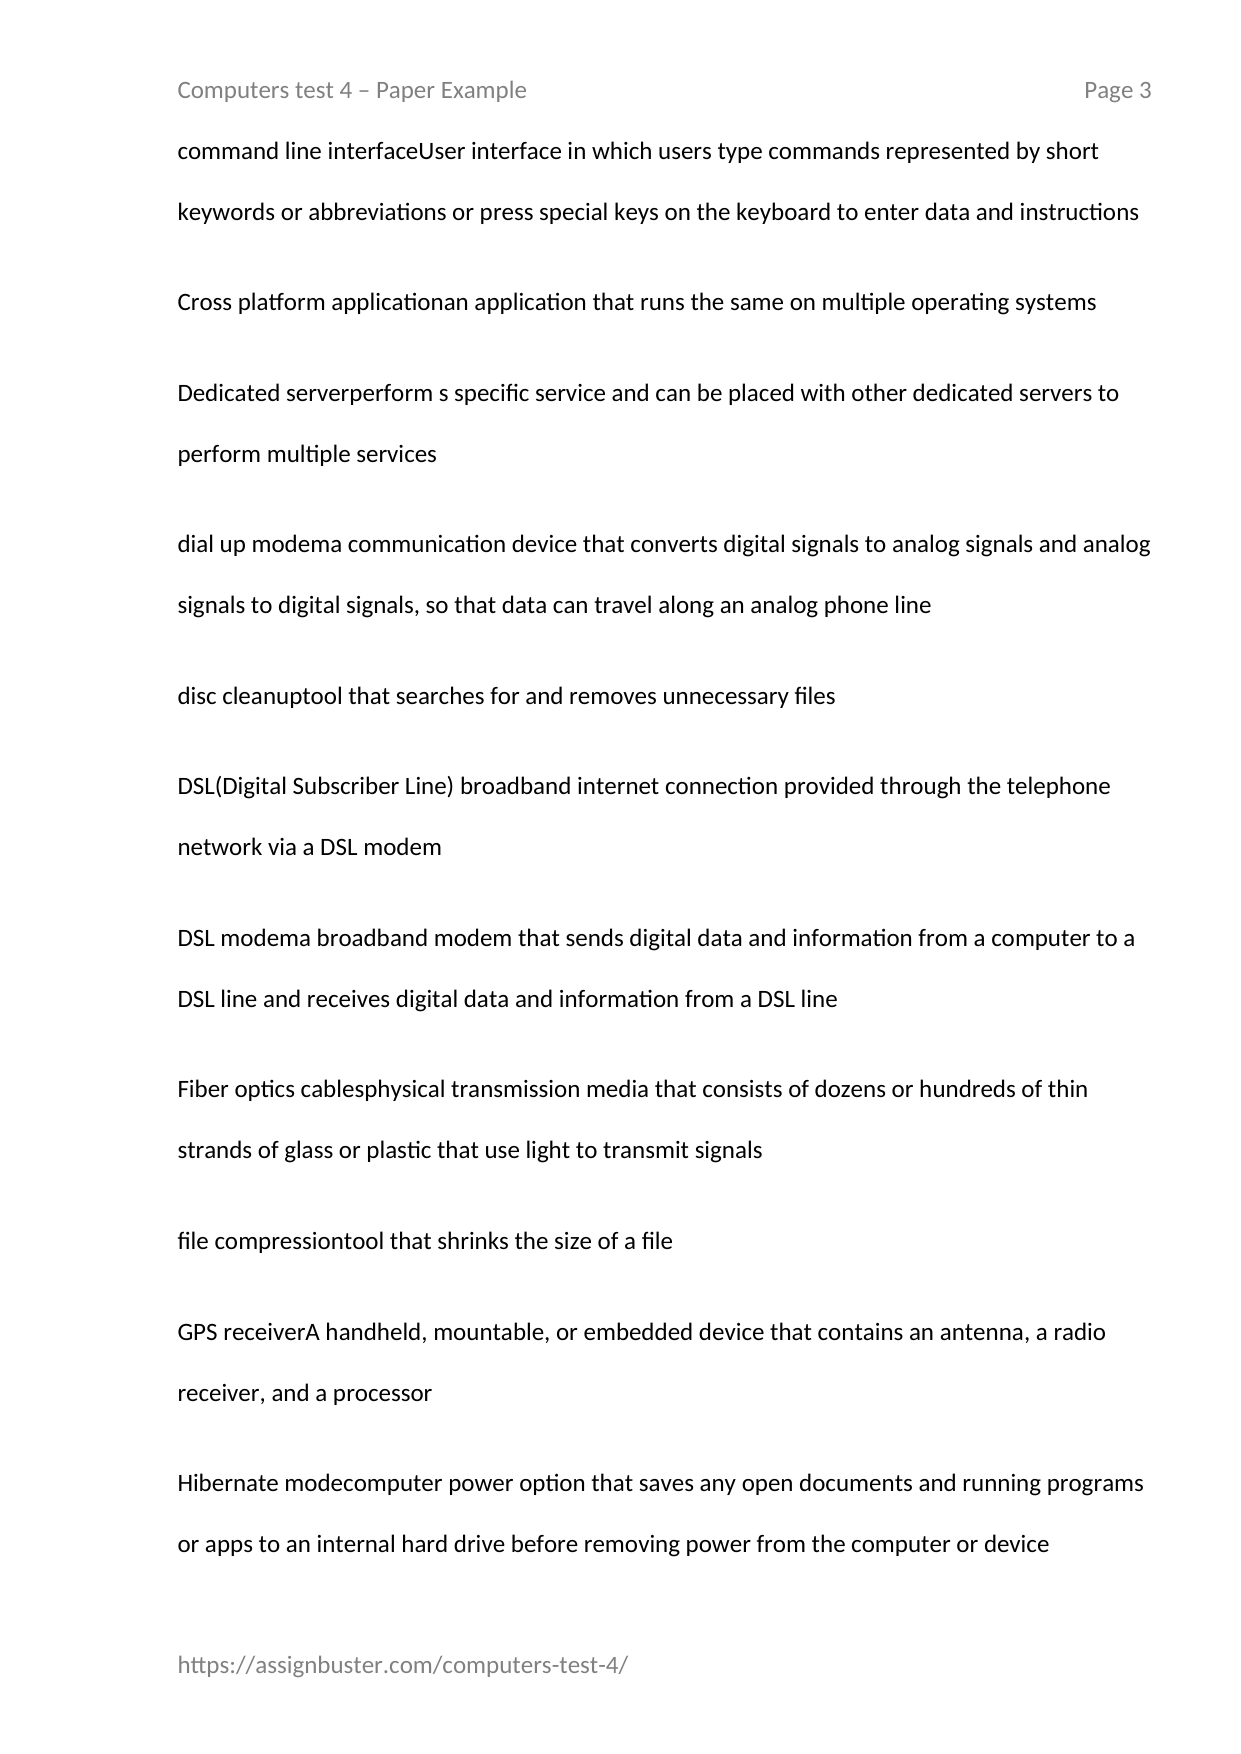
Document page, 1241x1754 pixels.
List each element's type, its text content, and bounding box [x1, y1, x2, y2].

text Dedicated serverperform s specific service and can be placed with other dedicated servers to perform multiple services [177, 377, 1152, 468]
text file compressiontool that shrinks the size of a file [177, 1225, 1152, 1256]
text Hibernate modecomputer power option that saves any open documents and running programs or apps to an internal hard drive before removing power from the computer or device [177, 1467, 1152, 1559]
text Cross platform applicationan application that runs the same on multiple operating systems [177, 286, 1152, 317]
text GPS receiverA handheld, mountable, or embedded device that contains an antenna, a radio receiver, and a processor [177, 1316, 1152, 1407]
text DSL(Digital Subscriber Line) broadband internet connection provided through the telephone network via a DSL modem [177, 771, 1152, 862]
text Fiber optics cablesphysical transmission media that consists of dozens or hundreds of thin strands of glass or plastic that use light to transmit signals [177, 1074, 1152, 1165]
text command line interfaceUser interface in which users type commands represented by short keywords or abbreviations or press special keys on the keyboard to enter data and instructions [177, 135, 1152, 226]
text disc cleanuptool that searches for and removes unnecessary files [177, 680, 1152, 711]
text dial up modema communication device that converts digital signals to analog signals and analog signals to digital signals, so that data can travel along an analog phone line [177, 528, 1152, 620]
text DSL modema broadband modem that sends digital data and information from a computer to a DSL line and receives digital data and information from a DSL line [177, 922, 1152, 1014]
